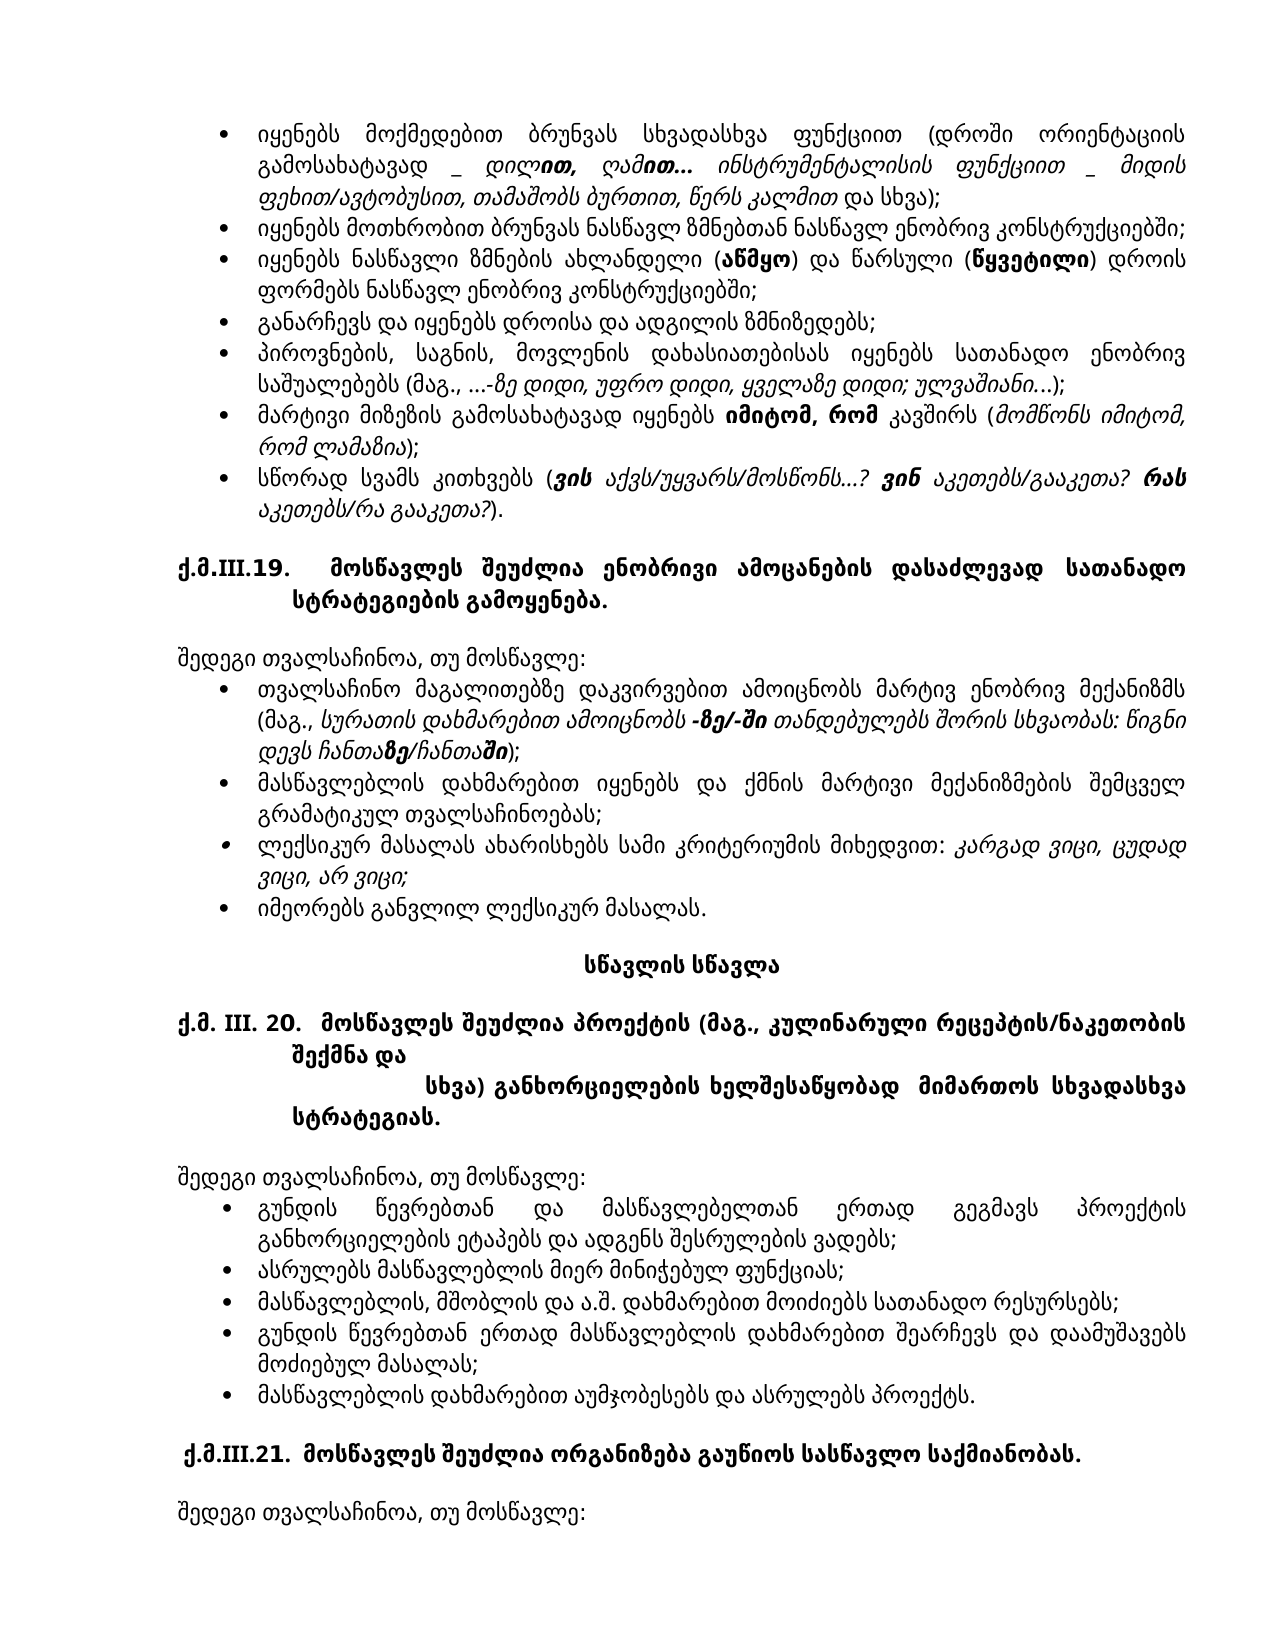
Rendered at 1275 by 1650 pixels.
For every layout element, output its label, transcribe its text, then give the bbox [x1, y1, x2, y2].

list იყენებს მოთხრობით ბრუნვას ნასწავლ ზმნებთან ნასწავლ ენობრივ კონსტრუქციებში; [220, 212, 1186, 243]
text შედეგი თვალსაჩინოა, თუ მოსწავლე: [177, 1160, 1186, 1192]
list იყენებს ნასწავლი ზმნების ახლანდელი (აწმყო) და წარსული (წყვეტილი) დროის ფორმებს ნასწავლ ენობრივ კონსტრუქციებში; [220, 243, 1186, 306]
list მასწავლებლის, მშობლის და ა.შ. დახმარებით მოიძიებს სათანადო რესურსებს; [223, 1285, 1186, 1317]
text სწავლის სწავლა [177, 949, 1186, 981]
text ქ.მ.III.19. მოსწავლეს შეუძლია ენობრივი ამოცანების დასაძლევად სათანადო სტრატეგიების გამოყენება. [177, 552, 1186, 615]
list იყენებს მოქმედებით ბრუნვას სხვადასხვა ფუნქციით (დროში ორიენტაციის გამოსახატავად _ დილით, ღამით... ინსტრუმენტალისის ფუნქციით _ მიდის ფეხით/ავტობუსით, თამაშობს ბურთით, წერს კალმით და სხვა); [220, 118, 1186, 212]
list სწორად სვამს კითხვებს (ვის აქვს/უყვარს/მოსწონს...? ვინ აკეთებს/გააკეთა? რას აკეთებს/რა გააკეთა?). [220, 462, 1186, 524]
text ქ.მ.III.21. მოსწავლეს შეუძლია ორგანიზება გაუწიოს სასწავლო საქმიანობას. [177, 1438, 1186, 1470]
text შედეგი თვალსაჩინოა, თუ მოსწავლე: [177, 642, 1186, 673]
list იმეორებს განვლილ ლექსიკურ მასალას. [220, 892, 1186, 923]
list განარჩევს და იყენებს დროისა და ადგილის ზმნიზედებს; [220, 306, 1186, 337]
list პიროვნების, საგნის, მოვლენის დახასიათებისას იყენებს სათანადო ენობრივ საშუალებებს (მაგ., ...-ზე დიდი, უფრო დიდი, ყველაზე დიდი; ულვაშიანი...); [220, 337, 1186, 399]
list ლექსიკურ მასალას ახარისხებს სამი კრიტერიუმის მიხედვით: კარგად ვიცი, ცუდად ვიცი, არ ვიცი; [220, 829, 1186, 892]
list მასწავლებლის დახმარებით იყენებს და ქმნის მარტივი მექანიზმების შემცველ გრამატიკულ თვალსაჩინოებას; [220, 767, 1186, 829]
list მარტივი მიზეზის გამოსახატავად იყენებს იმიტომ, რომ კავშირს (მომწონს იმიტომ, რომ ლამაზია); [220, 399, 1186, 462]
list გუნდის წევრებთან და მასწავლებელთან ერთად გეგმავს პროექტის განხორციელების ეტაპებს და ადგენს შესრულების ვადებს; [223, 1192, 1186, 1254]
list ასრულებს მასწავლებლის მიერ მინიჭებულ ფუნქციას; [223, 1254, 1186, 1285]
text ქ.მ. III. 20. მოსწავლეს შეუძლია პროექტის (მაგ., კულინარული რეცეპტის/ნაკეთობის შექმნა და [177, 1007, 1186, 1070]
text შედეგი თვალსაჩინოა, თუ მოსწავლე: [177, 1496, 1186, 1528]
list თვალსაჩინო მაგალითებზე დაკვირვებით ამოიცნობს მარტივ ენობრივ მექანიზმს (მაგ., სურათის დახმარებით ამოიცნობს -ზე/-ში თანდებულებს შორის სხვაობას: წიგნი დევს ჩანთაზე/ჩანთაში); [220, 673, 1186, 767]
list გუნდის წევრებთან ერთად მასწავლებლის დახმარებით შეარჩევს და დაამუშავებს მოძიებულ მასალას; [223, 1317, 1186, 1379]
list მასწავლებლის დახმარებით აუმჯობესებს და ასრულებს პროექტს. [223, 1379, 1186, 1410]
text სხვა) განხორციელების ხელშესაწყობად მიმართოს სხვადასხვა სტრატეგიას. [177, 1070, 1186, 1132]
